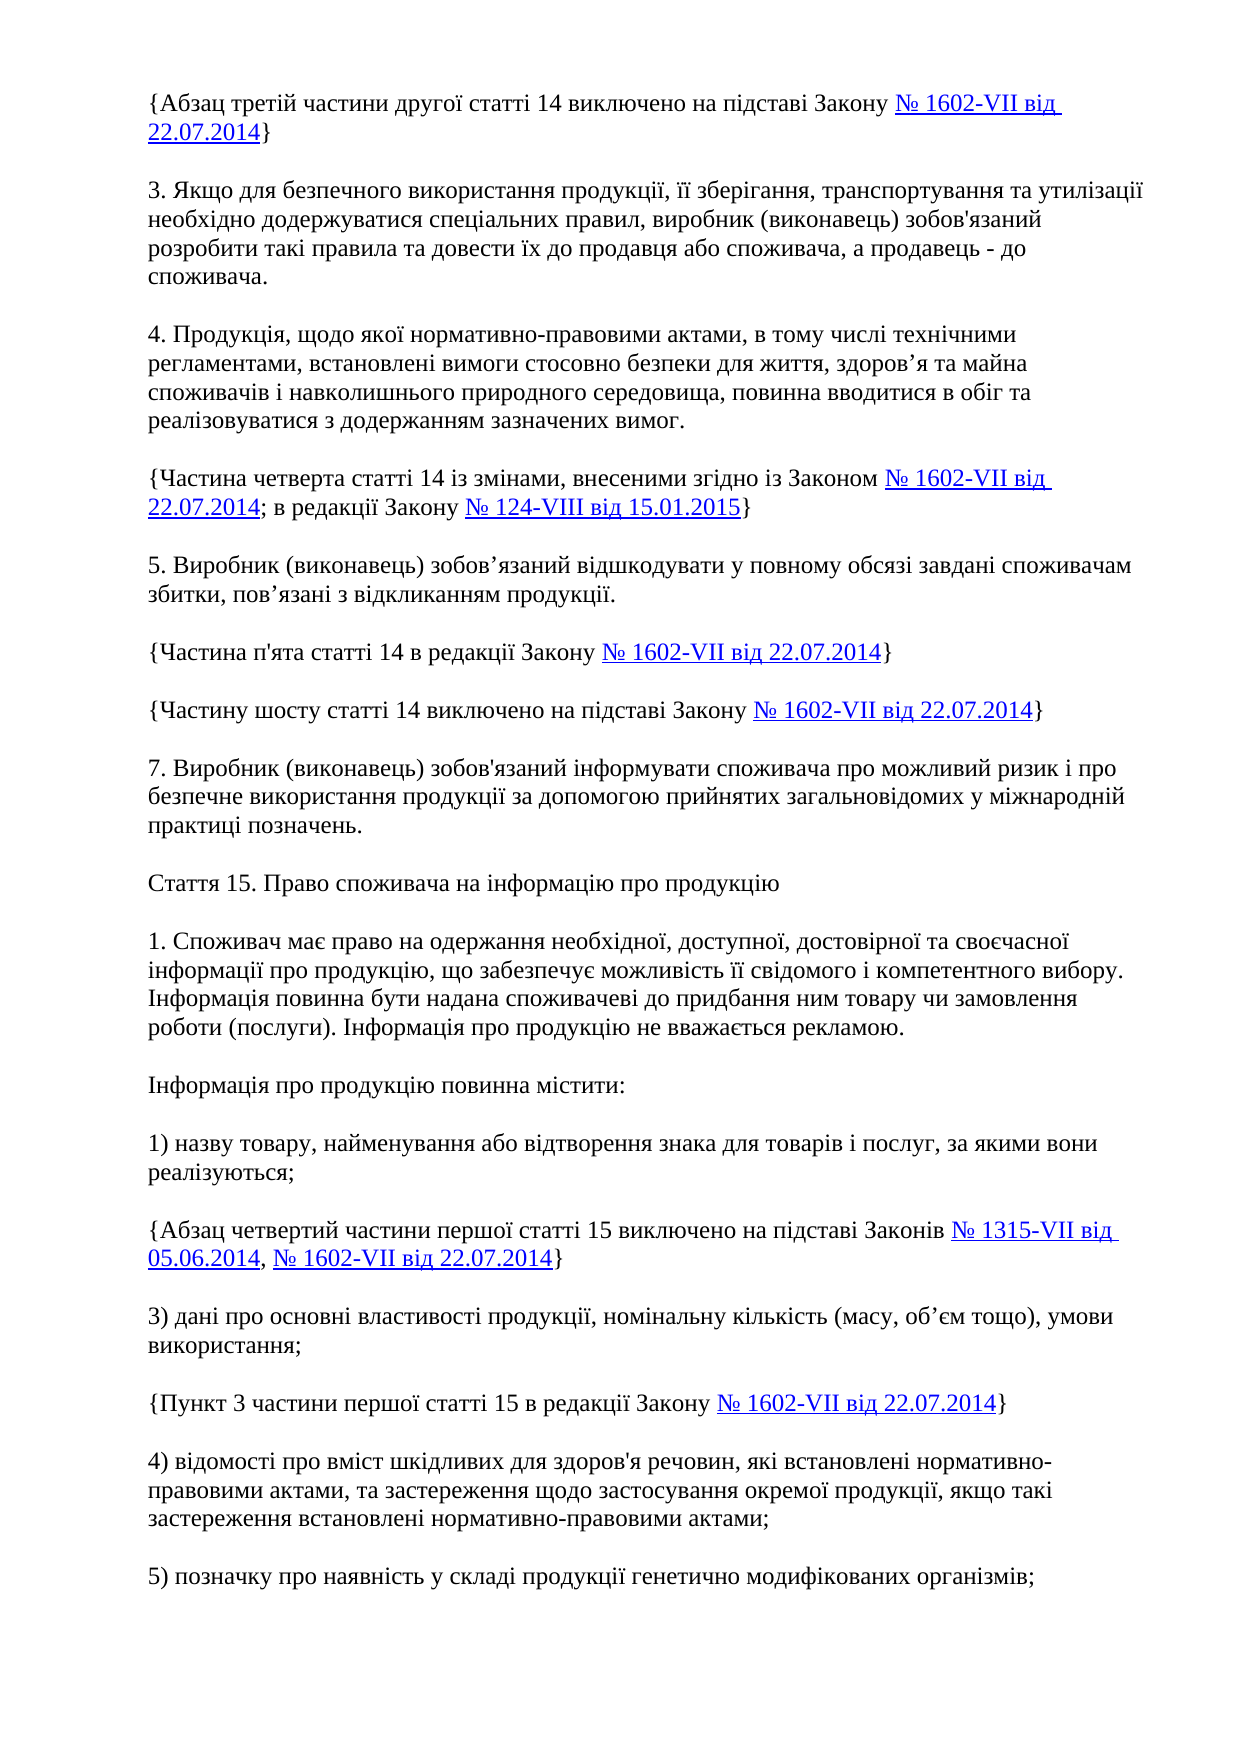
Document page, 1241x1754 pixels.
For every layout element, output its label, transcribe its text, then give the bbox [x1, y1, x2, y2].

text 1. Споживач має право на одержання необхідної, доступної, достовірної та своєчасної інформації про продукцію, що забезпечує можливість її свідомого і компетентного вибору. Інформація повинна бути надана споживачеві до придбання ним товару чи замовлення роботи (послуги). Інформація про продукцію не вважається рекламою. [148, 926, 1152, 1041]
text 7. Виробник (виконавець) зобов'язаний інформувати споживача про можливий ризик і про безпечне використання продукції за допомогою прийнятих загальновідомих у міжнародній практиці позначень. [148, 753, 1152, 839]
text 5) позначку про наявність у складі продукції генетично модифікованих організмів; [148, 1561, 1152, 1590]
text 3. Якщо для безпечного використання продукції, її зберігання, транспортування та утилізації необхідно додержуватися спеціальних правил, виробник (виконавець) зобов'язаний розробити такі правила та довести їх до продавця або споживача, а продавець - до споживача. [148, 175, 1152, 290]
text {Частина п'ята статті 14 в редакції Закону № 1602-VII від 22.07.2014} [148, 637, 1152, 666]
text 5. Виробник (виконавець) зобов’язаний відшкодувати у повному обсязі завдані споживачам збитки, пов’язані з відкликанням продукції. [148, 550, 1152, 608]
text 4) відомості про вміст шкідливих для здоров'я речовин, які встановлені нормативно-правовими актами, та застереження щодо застосування окремої продукції, якщо такі застереження встановлені нормативно-правовими актами; [148, 1446, 1152, 1532]
text {Частина четверта статті 14 із змінами, внесеними згідно із Законом № 1602-VII від 22.07.2014; в редакції Закону № 124-VIII від 15.01.2015} [148, 463, 1152, 521]
text 1) назву товару, найменування або відтворення знака для товарів і послуг, за якими вони реалізуються; [148, 1128, 1152, 1186]
text 3) дані про основні властивості продукції, номінальну кількість (масу, об’єм тощо), умови використання; [148, 1301, 1152, 1359]
text Інформація про продукцію повинна містити: [148, 1070, 1152, 1099]
text {Частину шосту статті 14 виключено на підставі Закону № 1602-VII від 22.07.2014} [148, 695, 1152, 723]
text {Абзац третій частини другої статті 14 виключено на підставі Закону № 1602-VII від 22.07.2014} [148, 88, 1152, 146]
text {Абзац четвертий частини першої статті 15 виключено на підставі Законів № 1315-VII від 05.06.2014, № 1602-VII від 22.07.2014} [148, 1215, 1152, 1272]
text 4. Продукція, щодо якої нормативно-правовими актами, в тому числі технічними регламентами, встановлені вимоги стосовно безпеки для життя, здоров’я та майна споживачів і навколишнього природного середовища, повинна вводитися в обіг та реалізовуватися з додержанням зазначених вимог. [148, 319, 1152, 434]
text Стаття 15. Право споживача на інформацію про продукцію [148, 868, 1152, 897]
text {Пункт 3 частини першої статті 15 в редакції Закону № 1602-VII від 22.07.2014} [148, 1388, 1152, 1417]
